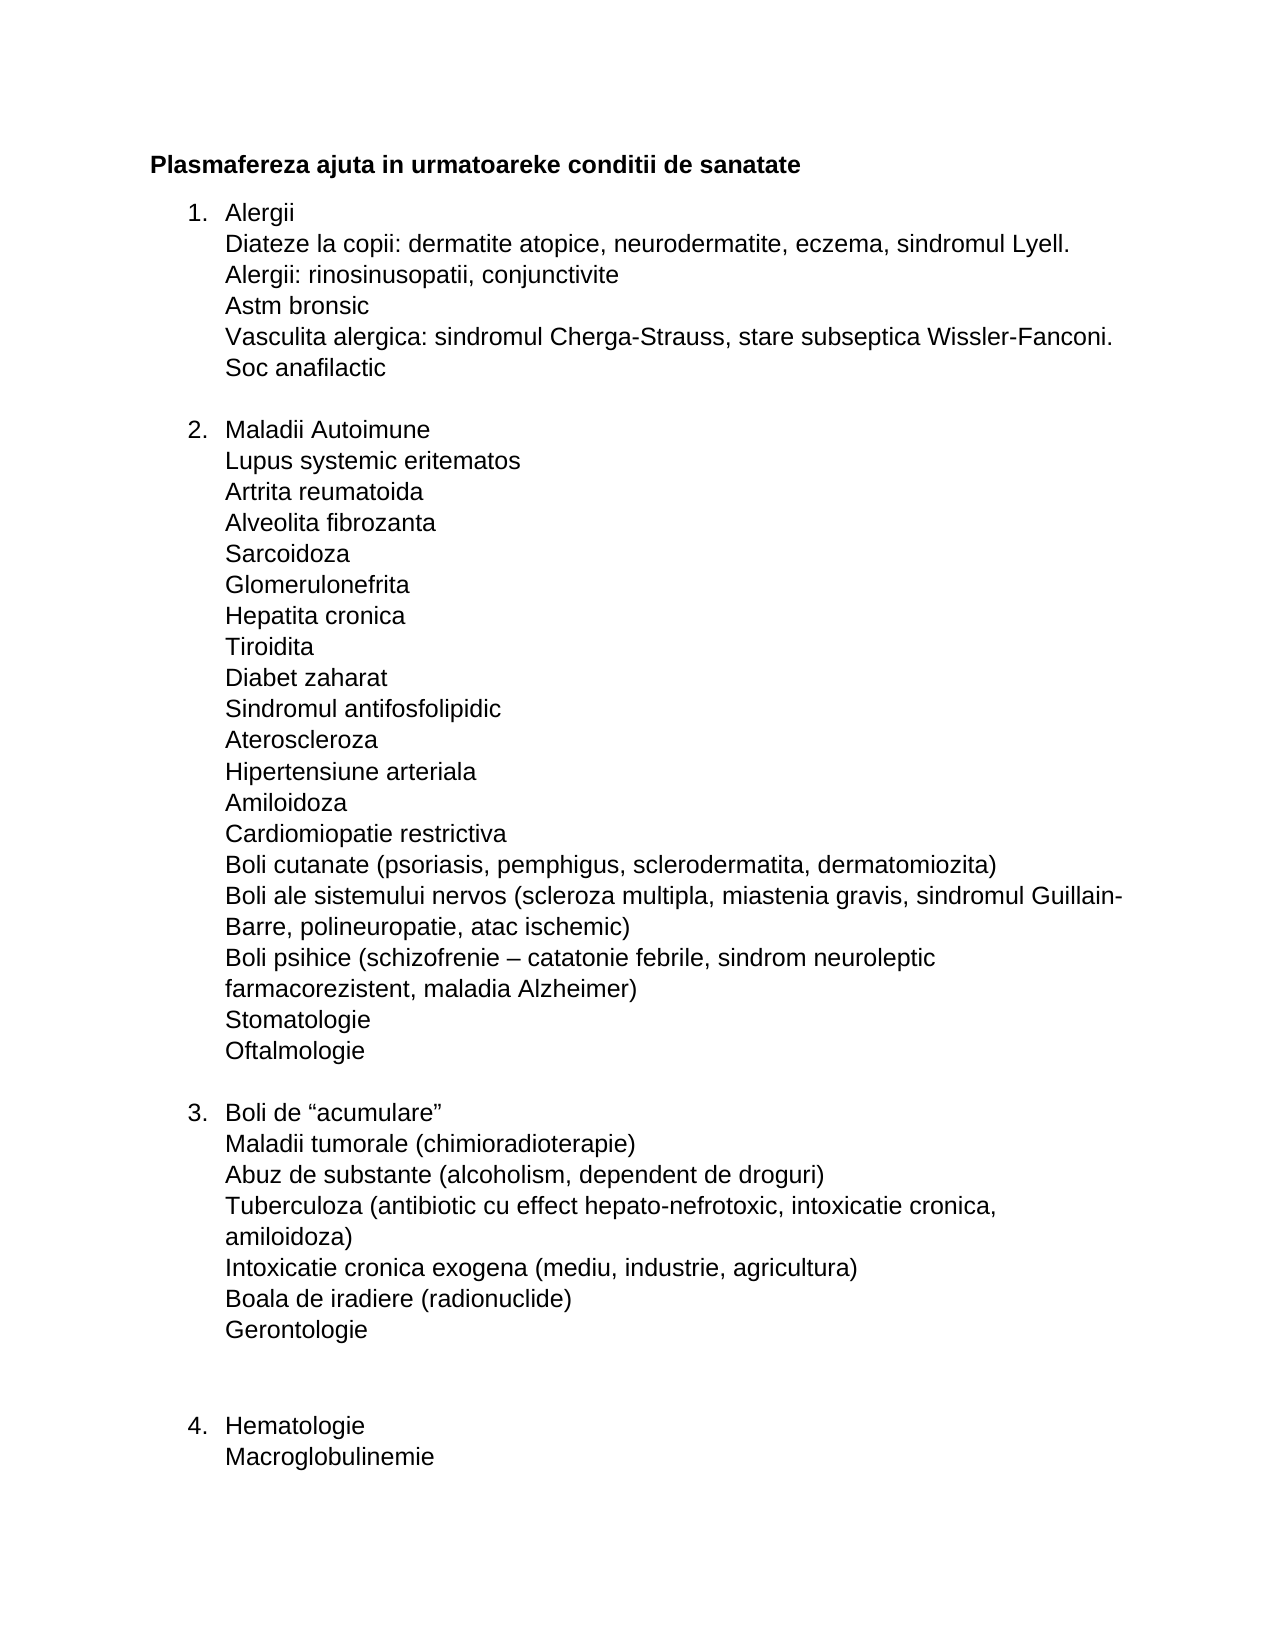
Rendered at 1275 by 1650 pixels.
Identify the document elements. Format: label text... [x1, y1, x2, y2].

list Boli cutanate (psoriasis, pemphigus, sclerodermatita, dermatomiozita) [225, 849, 1125, 878]
list Stomatologie [225, 1005, 1125, 1033]
list Sindromul antifosfolipidic [225, 694, 1125, 723]
list Tiroidita [225, 632, 1125, 661]
list Boli de “acumulare” [187, 1098, 1125, 1127]
list Sarcoidoza [225, 539, 1125, 568]
list Astm bronsic [225, 291, 1125, 319]
list Maladii Autoimune [187, 415, 1125, 444]
list Alergii [187, 198, 1125, 226]
list Glomerulonefrita [225, 570, 1125, 599]
list Boli ale sistemului nervos (scleroza multipla, miastenia gravis, sindromul Guillain-Barre, polineuropatie, atac ischemic) [225, 881, 1125, 940]
list Hepatita cronica [225, 601, 1125, 630]
list Hipertensiune arteriala [225, 756, 1125, 785]
list Soc anafilactic [225, 353, 1125, 382]
list Diateze la copii: dermatite atopice, neurodermatite, eczema, sindromul Lyell. [225, 229, 1125, 257]
list Gerontologie [225, 1315, 1125, 1344]
list Vasculita alergica: sindromul Cherga-Strauss, stare subseptica Wissler-Fanconi. [225, 322, 1125, 351]
list Intoxicatie cronica exogena (mediu, industrie, agricultura) [225, 1253, 1125, 1282]
list Boala de iradiere (radionuclide) [225, 1284, 1125, 1313]
list Cardiomiopatie restrictiva [225, 818, 1125, 847]
text Plasmafereza ajuta in urmatoareke conditii de sanatate [150, 150, 1125, 179]
list Lupus systemic eritematos [225, 446, 1125, 475]
list Amiloidoza [225, 787, 1125, 816]
list Oftalmologie [225, 1036, 1125, 1064]
list Diabet zaharat [225, 663, 1125, 692]
list Boli psihice (schizofrenie – catatonie febrile, sindrom neuroleptic farmacorezistent, maladia Alzheimer) [225, 943, 1125, 1002]
list Tuberculoza (antibiotic cu effect hepato-nefrotoxic, intoxicatie cronica, amiloidoza) [225, 1191, 1125, 1251]
list Alergii: rinosinusopatii, conjunctivite [225, 260, 1125, 288]
list Ateroscleroza [225, 725, 1125, 754]
list Hematologie [187, 1411, 1125, 1439]
list Artrita reumatoida [225, 477, 1125, 506]
list Maladii tumorale (chimioradioterapie) [225, 1129, 1125, 1158]
list Abuz de substante (alcoholism, dependent de droguri) [225, 1160, 1125, 1189]
list Macroglobulinemie [225, 1442, 1125, 1470]
list Alveolita fibrozanta [225, 508, 1125, 537]
